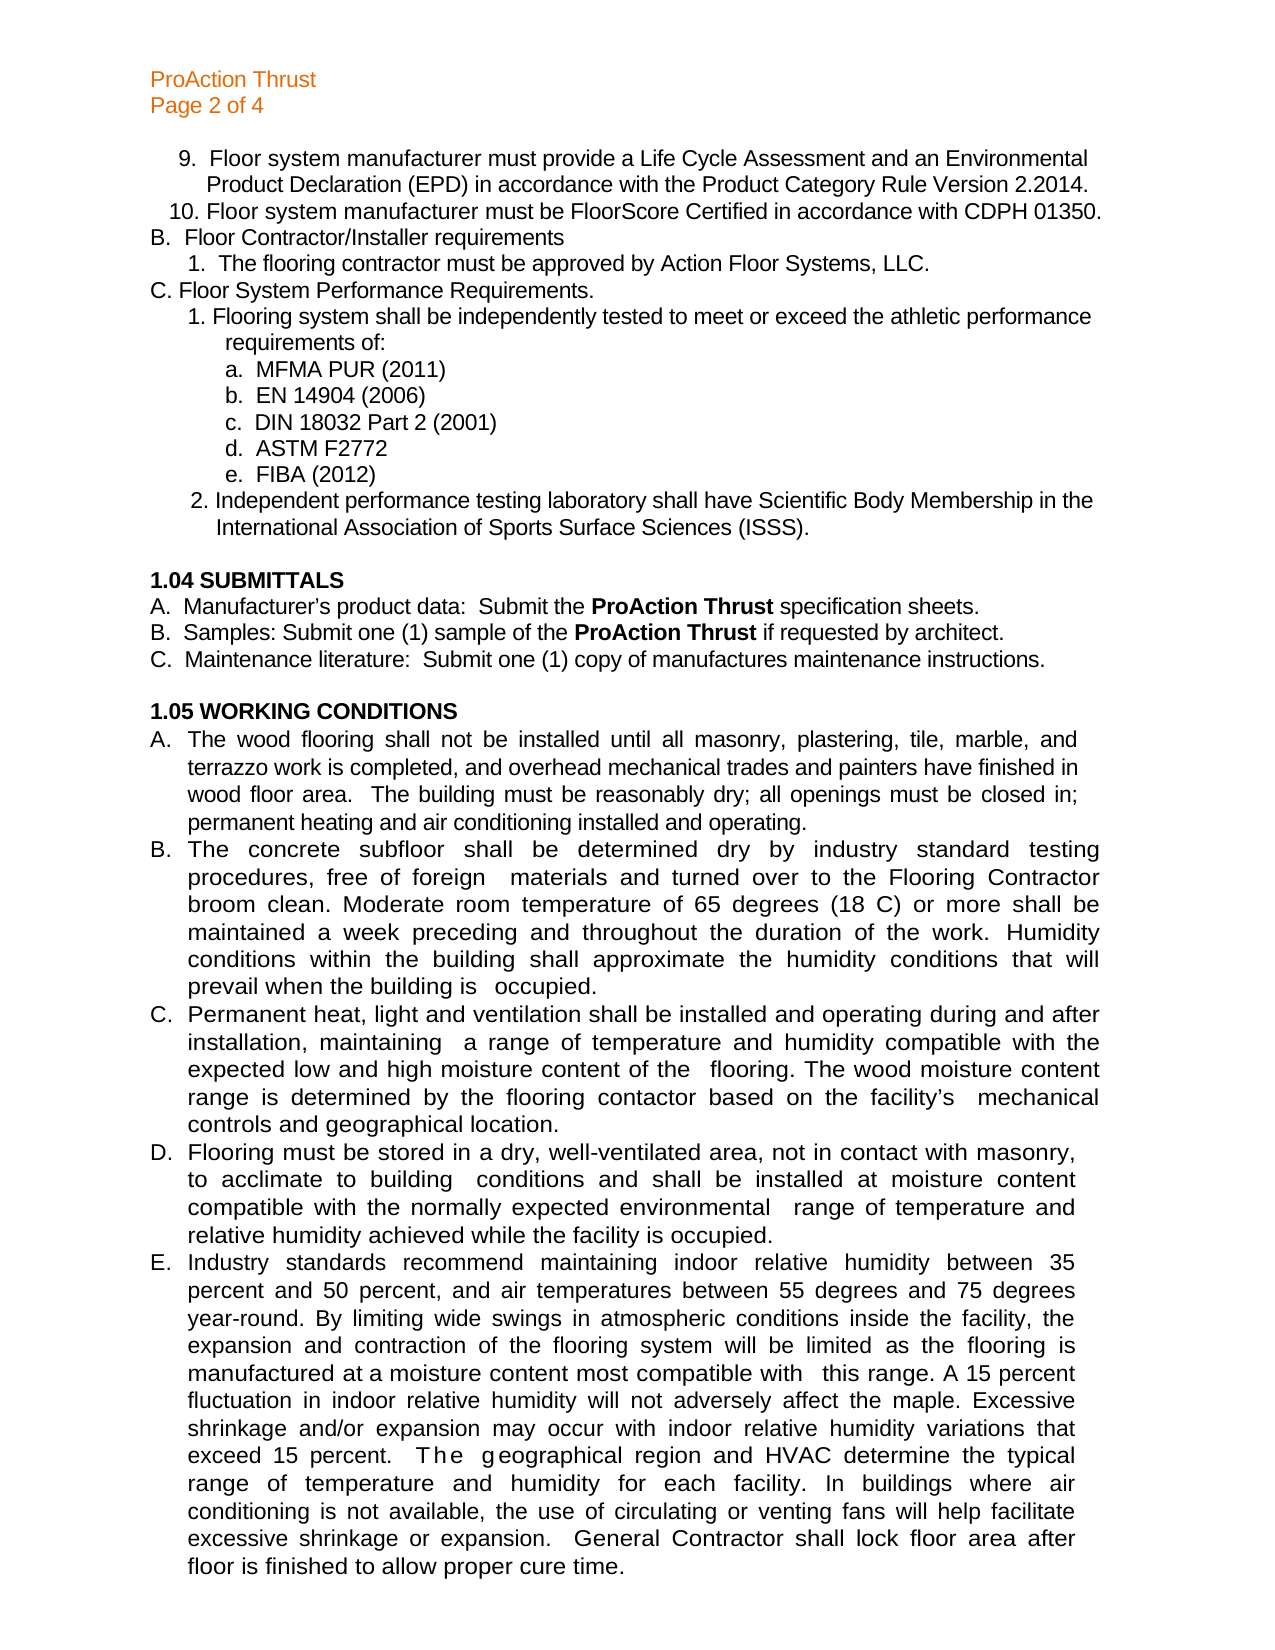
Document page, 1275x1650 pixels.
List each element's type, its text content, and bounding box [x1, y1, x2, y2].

text C. Floor System Performance Requirements. [75, 277, 1125, 303]
text A. Manufacturer’s product data: Submit the ProAction Thrust specification sheets. [150, 593, 1125, 619]
list The wood flooring shall not be installed until all masonry, plastering, tile, marble, and terrazzo work is completed, and overhead mechanical trades and painters have finished in wood floor area. The building must be reasonably dry; all openings must be closed in; permanent heating and air conditioning installed and operating. [150, 726, 1079, 835]
text a. MFMA PUR (2011) [187, 356, 1125, 382]
list Permanent heat, light and ventilation shall be installed and operating during and after installation, maintaining a range of temperature and humidity compatible with the expected low and high moisture content of the flooring. The wood moisture content range is determined by the flooring contactor based on the facility’s mechanical controls and geographical location. [150, 1001, 1100, 1138]
list Industry standards recommend maintaining indoor relative humidity between 35 percent and 50 percent, and air temperatures between 55 degrees and 75 degrees year-round. By limiting wide swings in atmospheric conditions inside the facility, the expansion and contraction of the flooring system will be limited as the flooring is manufactured at a moisture content most compatible with this range. A 15 percent fluctuation in indoor relative humidity will not adversely affect the maple. Excessive shrinkage and/or expansion may occur with indoor relative humidity variations that exceed 15 percent. The geographical region and HVAC determine the typical range of temperature and humidity for each facility. In buildings where air conditioning is not available, the use of circulating or venting fans will help facilitate excessive shrinkage or expansion. General Contractor shall lock floor area after floor is finished to allow proper cure time. [150, 1249, 1076, 1579]
text 9. Floor system manufacturer must provide a Life Cycle Assessment and an Environmental Product Declaration (EPD) in accordance with the Product Category Rule Version 2.2014. [178, 145, 1125, 198]
list The concrete subfloor shall be determined dry by industry standard testing procedures, free of foreign materials and turned over to the Flooring Contractor broom clean. Moderate room temperature of 65 degrees (18 C) or more shall be maintained a week preceding and throughout the duration of the work. Humidity conditions within the building shall approximate the humidity conditions that will prevail when the building is occupied. [150, 836, 1100, 1000]
text 1. The flooring contractor must be approved by Action Floor Systems, LLC. [178, 250, 1125, 277]
text B. Samples: Submit one (1) sample of the ProAction Thrust if requested by architect. [150, 619, 1125, 646]
text 1. Flooring system shall be independently tested to meet or exceed the athletic performance requirements of: [187, 303, 1125, 356]
text d. ASTM F2772 [150, 435, 1125, 461]
text ProAction Thrust [150, 66, 1125, 92]
text Page 2 of 4 [150, 92, 1125, 118]
list Flooring must be stored in a dry, well-ventilated area, not in contact with masonry, to acclimate to building conditions and shall be installed at moisture content compatible with the normally expected environmental range of temperature and relative humidity achieved while the facility is occupied. [150, 1139, 1076, 1248]
text c. DIN 18032 Part 2 (2001) [150, 408, 1125, 435]
text e. FIBA (2012) [150, 461, 1125, 487]
text 10. Floor system manufacturer must be FloorScore Certified in accordance with CDPH 01350. [169, 198, 1125, 224]
text C. Maintenance literature: Submit one (1) copy of manufactures maintenance instructions. [150, 646, 1125, 672]
text 1.04 SUBMITTALS [150, 567, 1125, 593]
text 1.05 WORKING CONDITIONS [150, 698, 1125, 725]
text b. EN 14904 (2006) [150, 382, 1125, 408]
text B. Floor Contractor/Installer requirements [150, 224, 1125, 250]
text 2. Independent performance testing laboratory shall have Scientific Body Membership in the International Association of Sports Surface Sciences (ISSS). [150, 487, 1125, 540]
